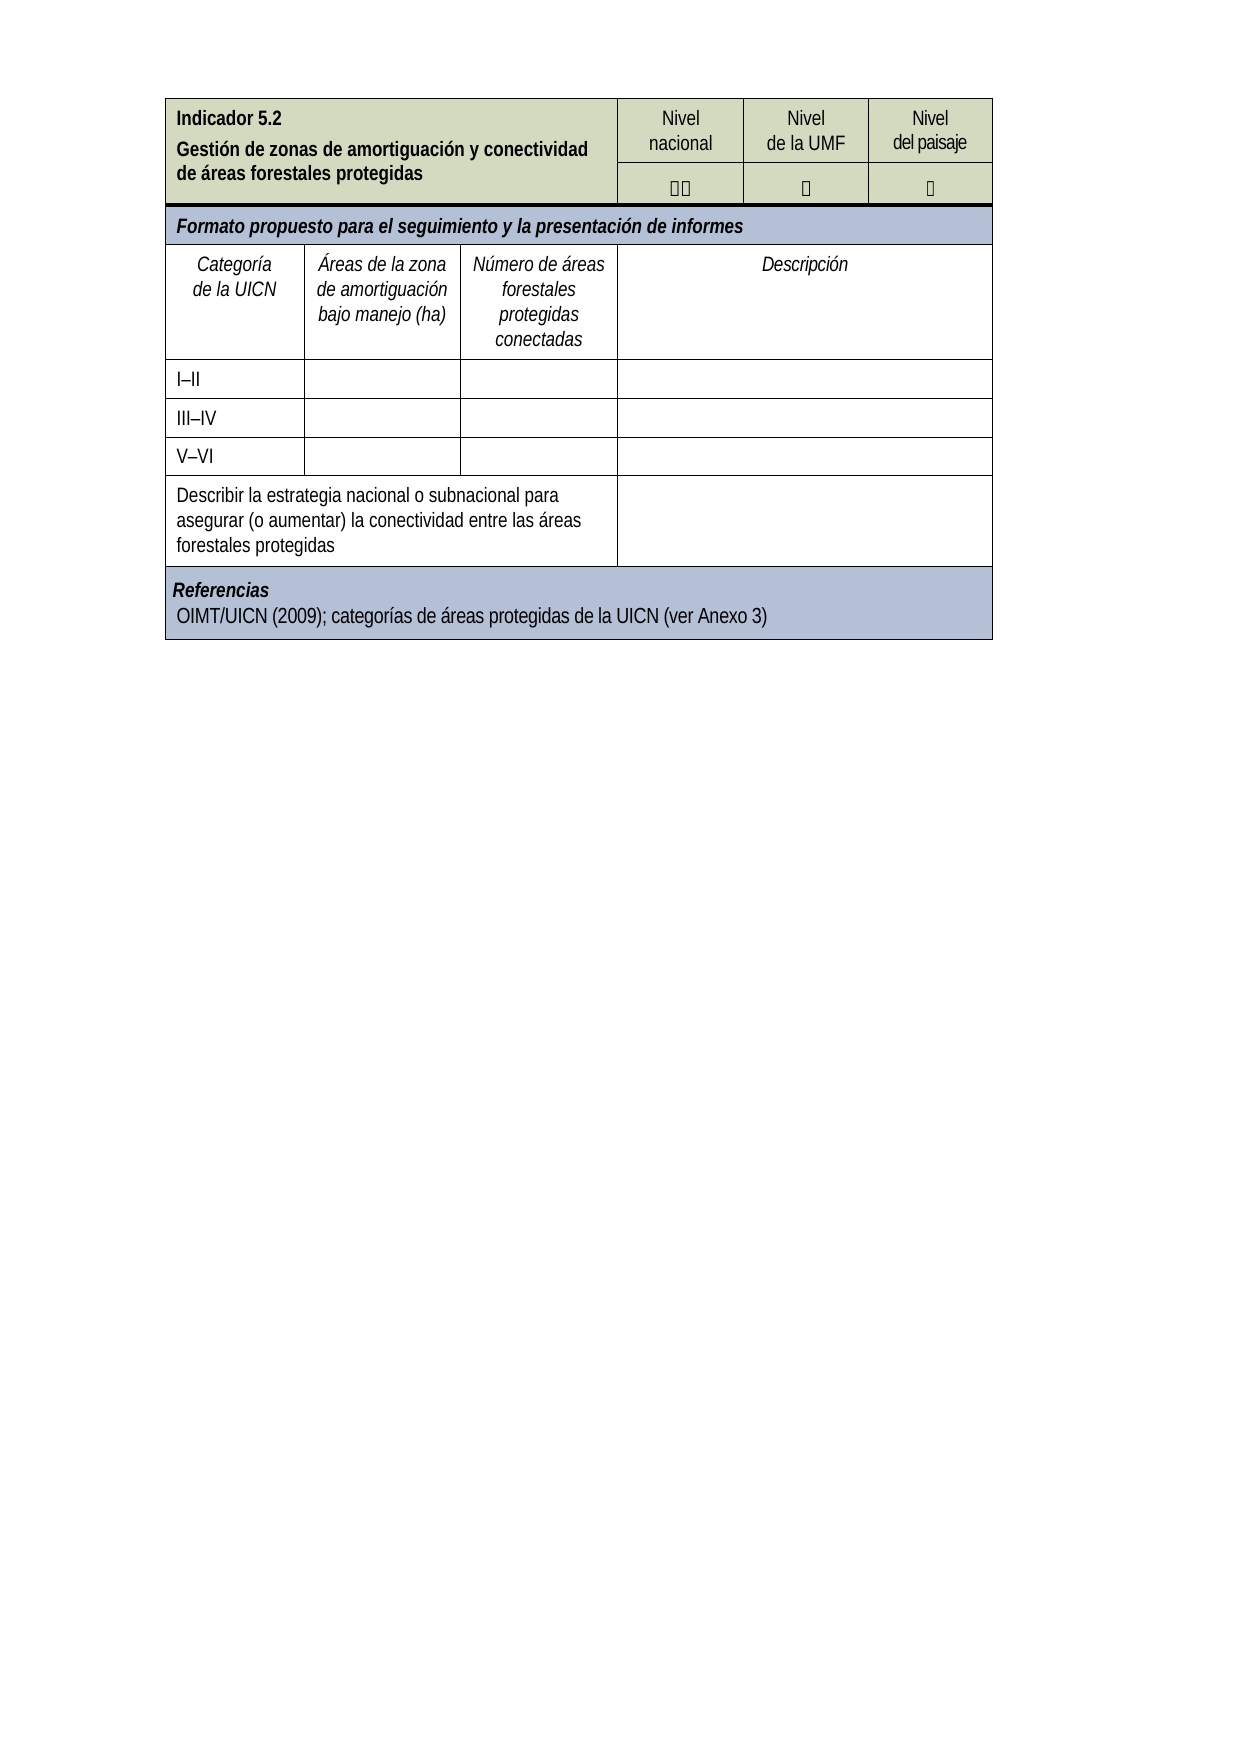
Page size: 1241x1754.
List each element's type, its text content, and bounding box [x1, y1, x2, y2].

table_cell  [869, 163, 992, 203]
table_header Nivel del paisaje [869, 99, 992, 162]
table_header Indicador 5.2 Gestión de zonas de amortiguación y conectividad de áreas forestales protegidas [166, 99, 617, 203]
table_cell [305, 399, 460, 437]
table_cell I–II [166, 360, 304, 398]
table_cell [305, 360, 460, 398]
table_cell [461, 360, 617, 398]
table_cell [618, 399, 992, 437]
table_cell Describir la estrategia nacional o subnacional para asegurar (o aumentar) la conectividad entre las áreas forestales protegidas [166, 476, 617, 566]
table_cell Formato propuesto para el seguimiento y la presentación de informes [166, 207, 992, 244]
table_cell [618, 476, 992, 566]
table_cell  [744, 163, 868, 203]
table_cell [618, 438, 992, 475]
table_header Nivel nacional [618, 99, 743, 162]
table_cell [305, 438, 460, 475]
table_cell III–IV [166, 399, 304, 437]
table_cell Categoría de la UICN [166, 245, 304, 359]
table_cell [618, 360, 992, 398]
table_cell [461, 438, 617, 475]
table_cell  [618, 163, 743, 203]
table_cell Referencias OIMT/UICN (2009); categorías de áreas protegidas de la UICN (ver Anexo 3) [166, 567, 992, 639]
table_header Nivel de la UMF [744, 99, 868, 162]
table_cell V–VI [166, 438, 304, 475]
table_cell Descripción [618, 245, 992, 359]
table_cell Número de áreas forestales protegidas conectadas [461, 245, 617, 359]
table_cell Áreas de la zona de amortiguación bajo manejo (ha) [305, 245, 460, 359]
table_cell [461, 399, 617, 437]
